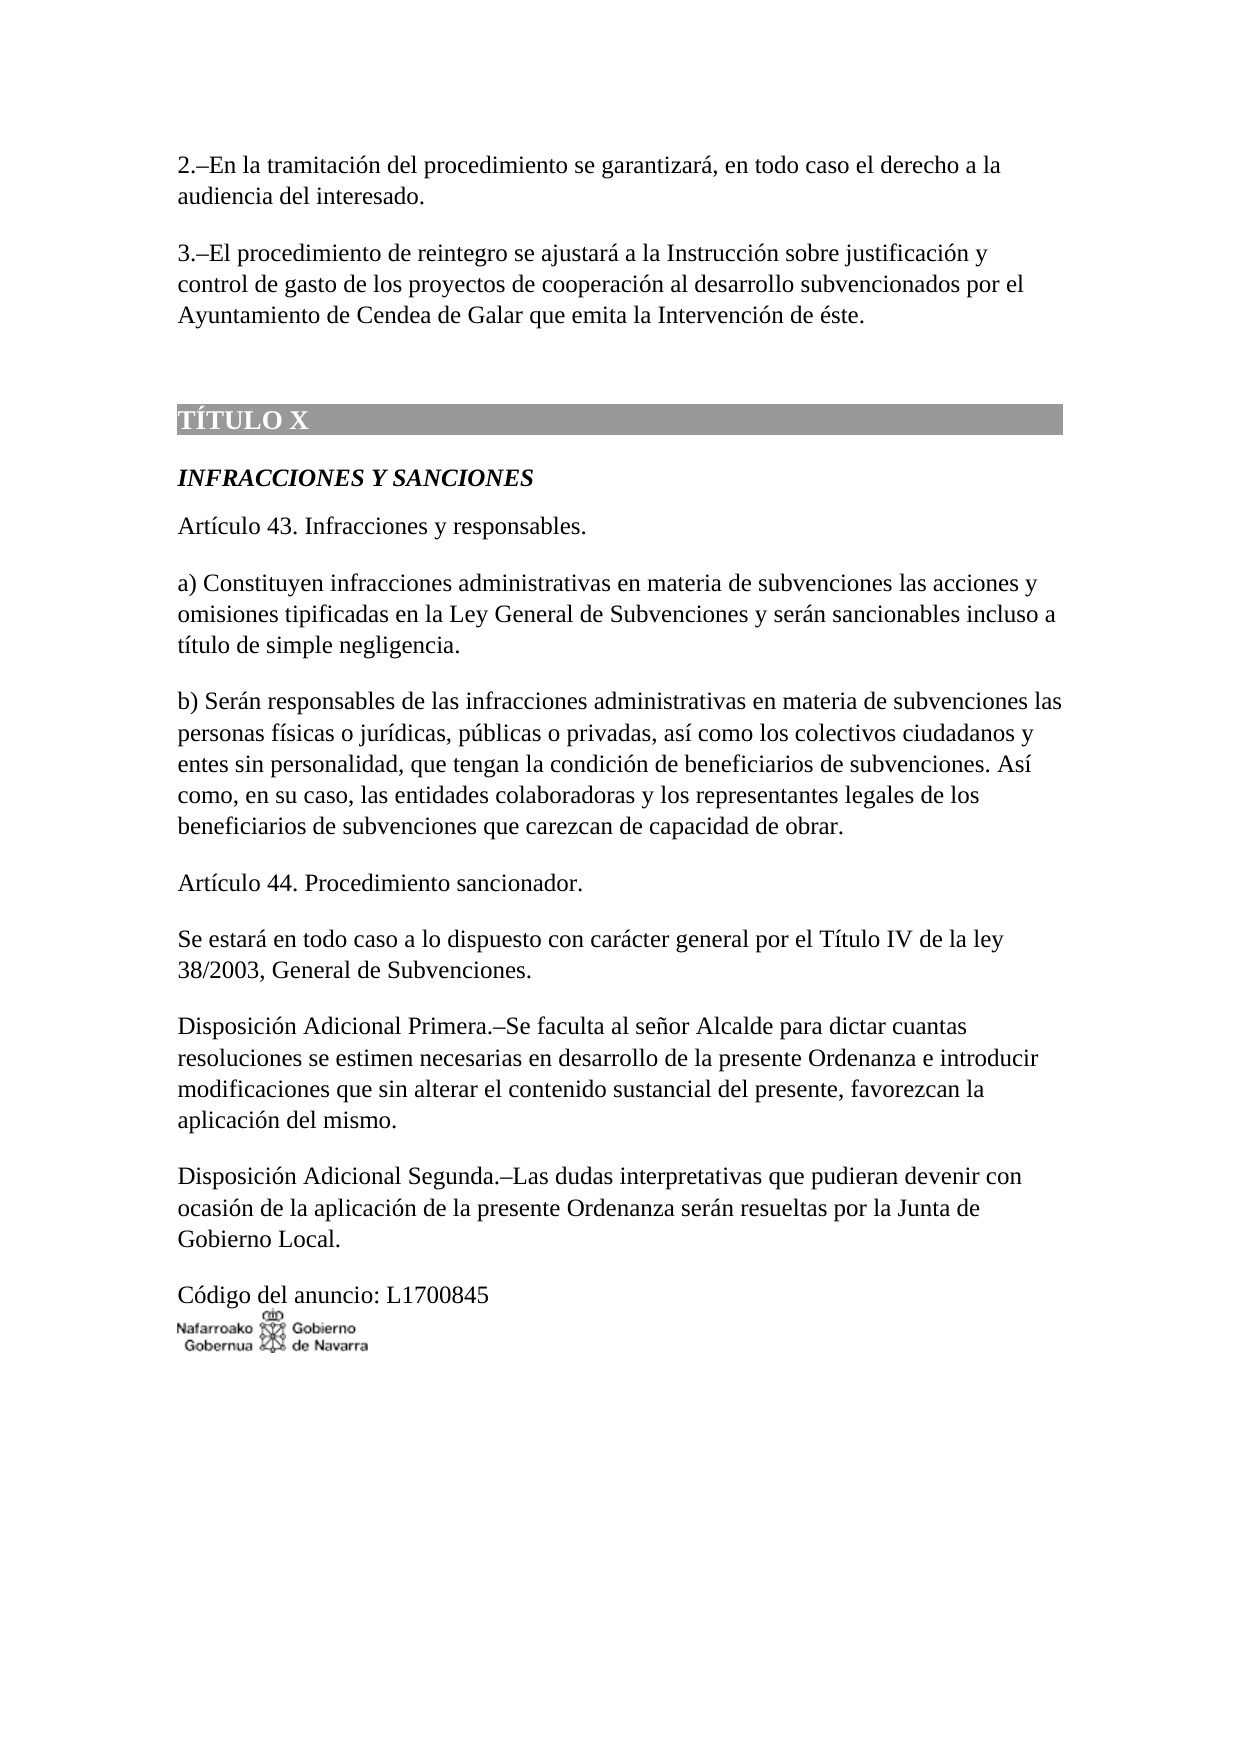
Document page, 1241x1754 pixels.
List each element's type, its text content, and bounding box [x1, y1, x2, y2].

text Código del anuncio: L1700845 [177, 1278, 1063, 1309]
text Se estará en todo caso a lo dispuesto con carácter general por el Título IV de la ley 38/2003, General de Subvenciones. [177, 921, 1063, 984]
text INFRACCIONES Y SANCIONES [177, 460, 1063, 491]
text a) Constituyen infracciones administrativas en materia de subvenciones las acciones y omisiones tipificadas en la Ley General de Subvenciones y serán sancionables incluso a título de simple negligencia. [177, 565, 1063, 659]
text 2.–En la tramitación del procedimiento se garantizará, en todo caso el derecho a la audiencia del interesado. [177, 148, 1063, 210]
text b) Serán responsables de las infracciones administrativas en materia de subvenciones las personas físicas o jurídicas, públicas o privadas, así como los colectivos ciudadanos y entes sin personalidad, que tengan la condición de beneficiarios de subvenciones. Así como, en su caso, las entidades colaboradoras y los representantes legales de los beneficiarios de subvenciones que carezcan de capacidad de obrar. [177, 684, 1063, 840]
text 3.–El procedimiento de reintegro se ajustará a la Instrucción sobre justificación y control de gasto de los proyectos de cooperación al desarrollo subvencionados por el Ayuntamiento de Cendea de Galar que emita la Intervención de éste. [177, 235, 1063, 329]
text Artículo 43. Infracciones y responsables. [177, 509, 1063, 540]
text TÍTULO X [177, 404, 1063, 435]
text Disposición Adicional Primera.–Se faculta al señor Alcalde para dictar cuantas resoluciones se estimen necesarias en desarrollo de la presente Ordenanza e introducir modificaciones que sin alterar el contenido sustancial del presente, favorezcan la aplicación del mismo. [177, 1009, 1063, 1134]
text Artículo 44. Procedimiento sancionador. [177, 865, 1063, 896]
picture [177, 1308, 368, 1353]
text Disposición Adicional Segunda.–Las dudas interpretativas que pudieran devenir con ocasión de la aplicación de la presente Ordenanza serán resueltas por la Junta de Gobierno Local. [177, 1159, 1063, 1253]
